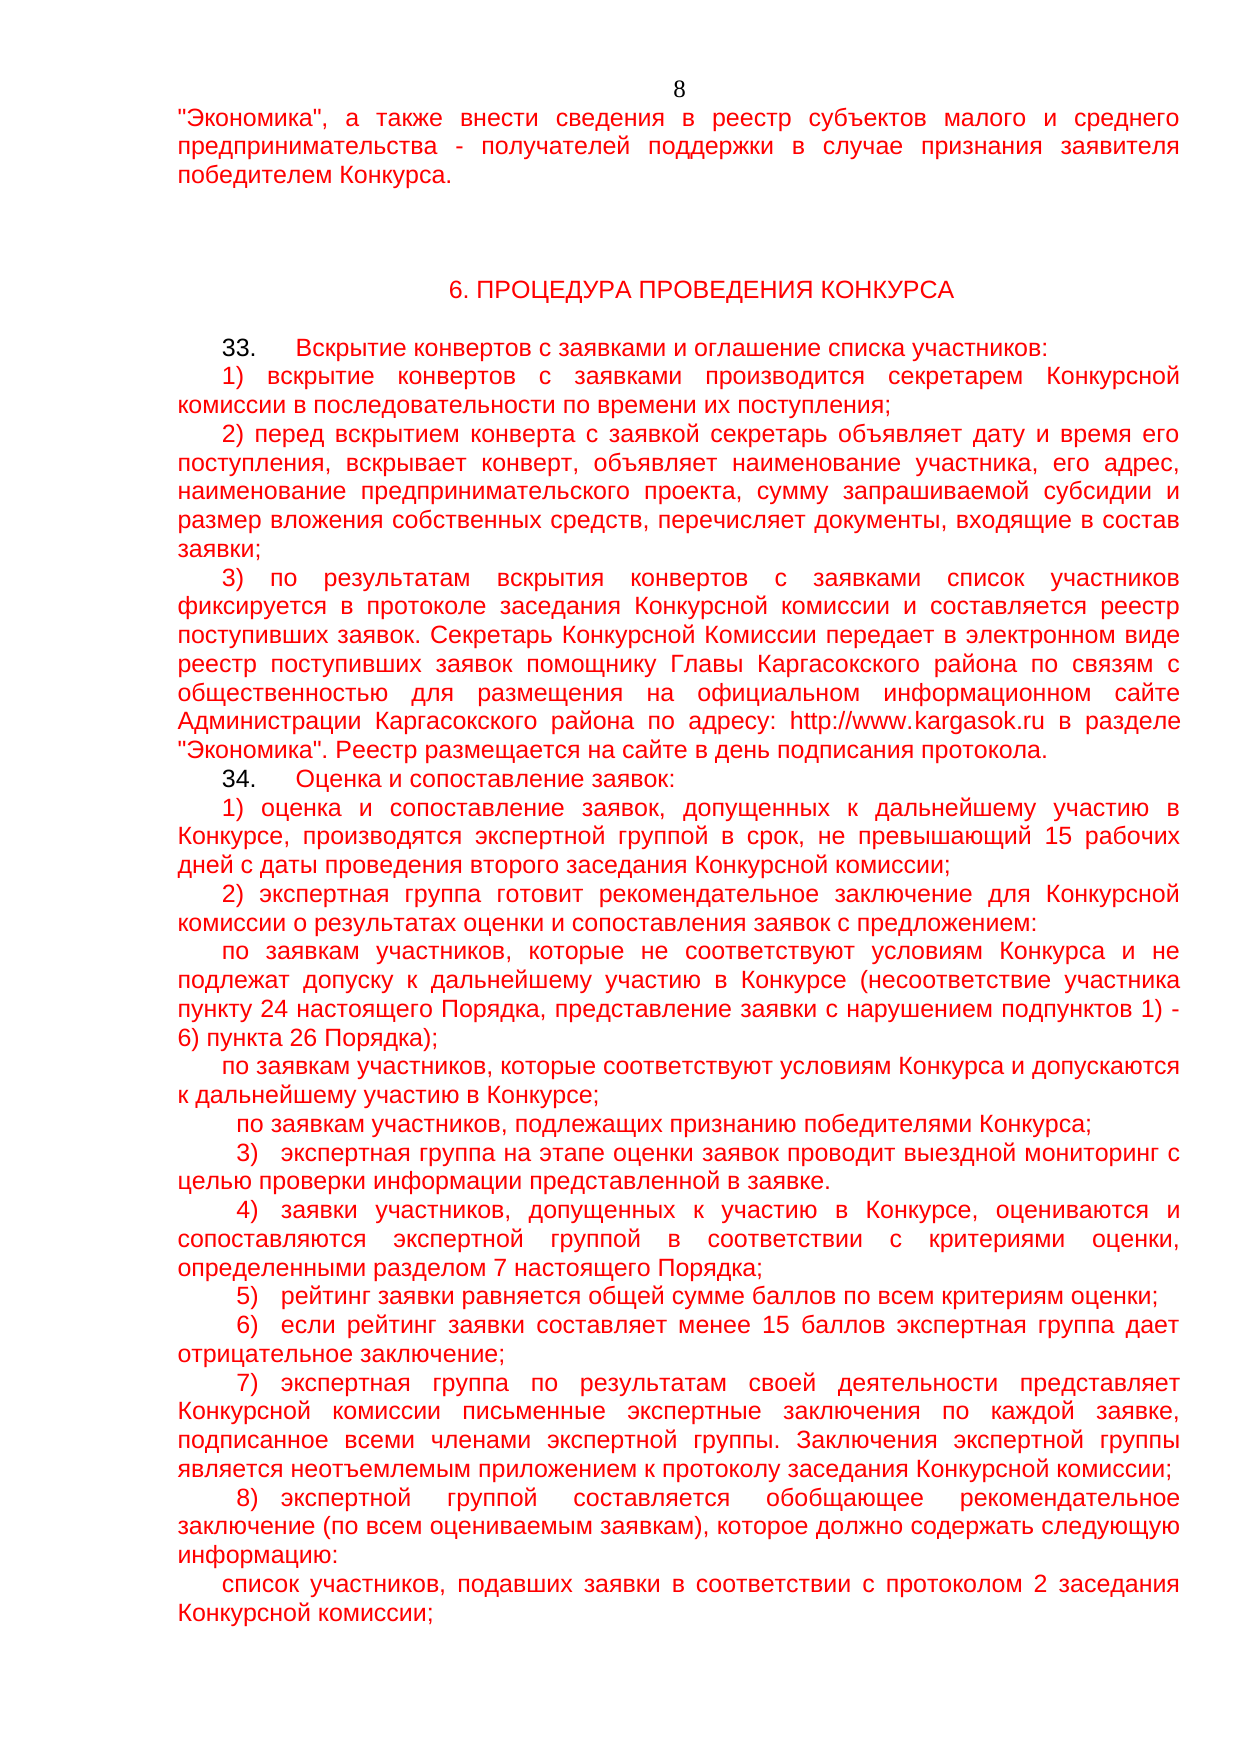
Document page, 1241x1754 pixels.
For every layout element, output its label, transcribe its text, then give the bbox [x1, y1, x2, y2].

list экспертная группа на этапе оценки заявок проводит выездной мониторинг с целью проверки информации представленной в заявке. [177, 1137, 1181, 1195]
list экспертной группой составляется обобщающее рекомендательное заключение (по всем оцениваемым заявкам), которое должно содержать следующую информацию: [177, 1482, 1181, 1569]
text 6. ПРОЦЕДУРА ПРОВЕДЕНИЯ КОНКУРСА [177, 275, 1181, 304]
text 2) перед вскрытием конверта с заявкой секретарь объявляет дату и время его поступления, вскрывает конверт, объявляет наименование участника, его адрес, наименование предпринимательского проекта, сумму запрашиваемой субсидии и размер вложения собственных средств, перечисляет документы, входящие в состав заявки; [177, 419, 1181, 562]
text 1) оценка и сопоставление заявок, допущенных к дальнейшему участию в Конкурсе, производятся экспертной группой в срок, не превышающий 15 рабочих дней с даты проведения второго заседания Конкурсной комиссии; [177, 792, 1181, 879]
text по заявкам участников, которые не соответствуют условиям Конкурса и не подлежат допуску к дальнейшему участию в Конкурсе (несоответствие участника пункту 24 настоящего Порядка, представление заявки с нарушением подпунктов 1) - 6) пункта 26 Порядка); [177, 936, 1181, 1051]
list рейтинг заявки равняется общей сумме баллов по всем критериям оценки; [177, 1281, 1181, 1310]
text 1) вскрытие конвертов с заявками производится секретарем Конкурсной комиссии в последовательности по времени их поступления; [177, 361, 1181, 419]
list если рейтинг заявки составляет менее 15 баллов экспертная группа дает отрицательное заключение; [177, 1310, 1181, 1367]
text 2) экспертная группа готовит рекомендательное заключение для Конкурсной комиссии о результатах оценки и сопоставления заявок с предложением: [177, 879, 1181, 936]
text по заявкам участников, которые соответствуют условиям Конкурса и допускаются к дальнейшему участию в Конкурсе; [177, 1051, 1181, 1109]
text список участников, подавших заявки в соответствии с протоколом 2 заседания Конкурсной комиссии; [177, 1569, 1181, 1626]
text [177, 102, 1181, 189]
text 3) по результатам вскрытия конвертов с заявками список участников фиксируется в протоколе заседания Конкурсной комиссии и составляется реестр поступивших заявок. Секретарь Конкурсной Комиссии передает в электронном виде реестр поступивших заявок помощнику Главы Каргасокского района по связям с общественностью для размещения на официальном информационном сайте Администрации Каргасокского района по адресу: http://www.kargasok.ru в разделе "Экономика". Реестр размещается на сайте в день подписания протокола. [177, 562, 1181, 764]
list Оценка и сопоставление заявок: [177, 764, 1181, 792]
text по заявкам участников, подлежащих признанию победителями Конкурса; [177, 1109, 1181, 1137]
list экспертная группа по результатам своей деятельности представляет Конкурсной комиссии письменные экспертные заключения по каждой заявке, подписанное всеми членами экспертной группы. Заключения экспертной группы является неотъемлемым приложением к протоколу заседания Конкурсной комиссии; [177, 1367, 1181, 1482]
list заявки участников, допущенных к участию в Конкурсе, оцениваются и сопоставляются экспертной группой в соответствии с критериями оценки, определенными разделом 7 настоящего Порядка; [177, 1195, 1181, 1281]
list Вскрытие конвертов с заявками и оглашение списка участников: [177, 332, 1181, 361]
